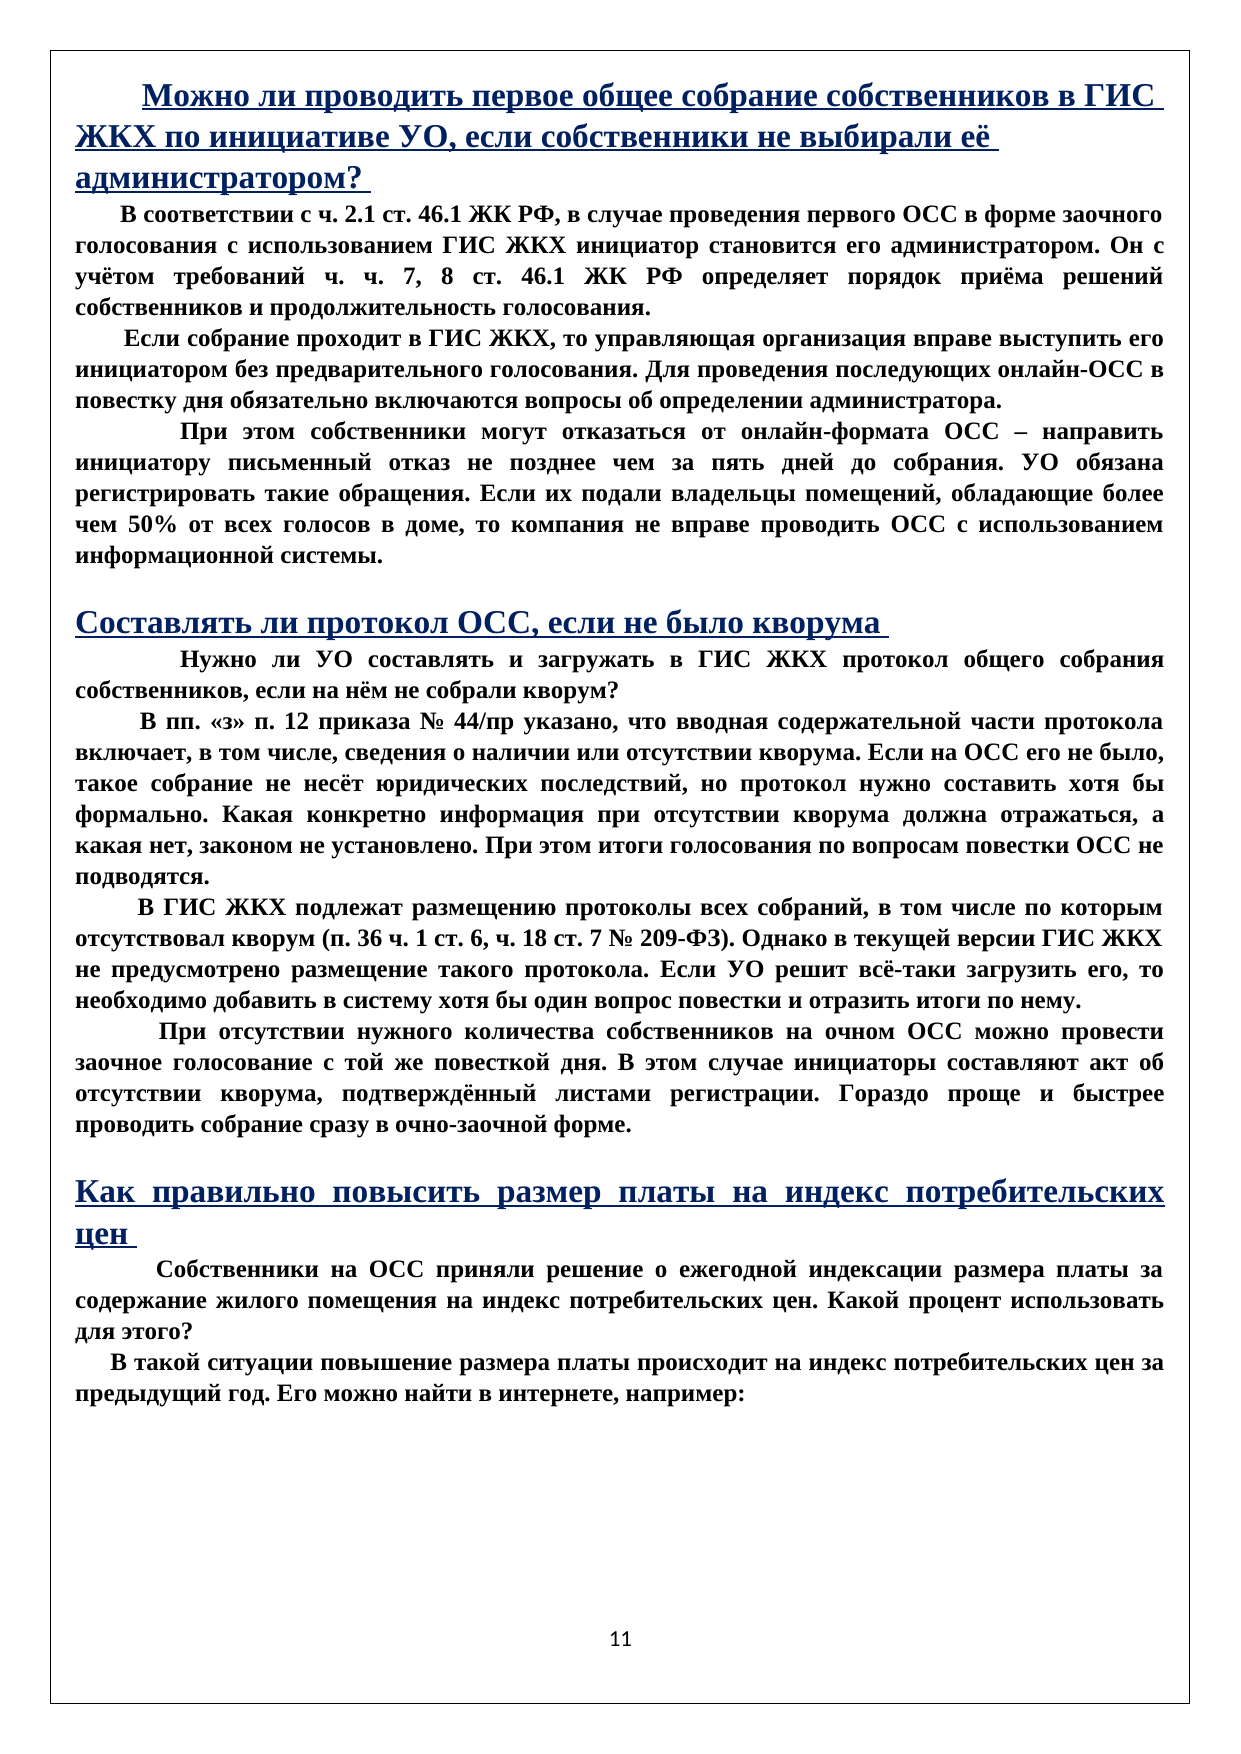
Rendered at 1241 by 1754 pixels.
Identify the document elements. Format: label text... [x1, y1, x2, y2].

text Составлять ли протокол ОСС, если не было кворума [75, 603, 1165, 641]
text Собственники на ОСС приняли решение о ежегодной индексации размера платы за содержание жилого помещения на индекс потребительских цен. Какой процент использовать для этого? [75, 1254, 1165, 1345]
text Если собрание проходит в ГИС ЖКХ, то управляющая организация вправе выступить его инициатором без предварительного голосования. Для проведения последующих онлайн-ОСС в повестку дня обязательно включаются вопросы об определении администратора. [75, 323, 1165, 414]
text Как правильно повысить размер платы на индекс потребительских цен [75, 1207, 1165, 1251]
text В соответствии с ч. 2.1 ст. 46.1 ЖК РФ, в случае проведения первого ОСС в форме заочного голосования с использованием ГИС ЖКХ инициатор становится его администратором. Он с учётом требований ч. ч. 7, 8 ст. 46.1 ЖК РФ определяет порядок приёма решений собственников и продолжительность голосования. [75, 199, 1165, 321]
text В ГИС ЖКХ подлежат размещению протоколы всех собраний, в том числе по которым отсутствовал кворум (п. 36 ч. 1 ст. 6, ч. 18 ст. 7 № 209-ФЗ). Однако в текущей версии ГИС ЖКХ не предусмотрено размещение такого протокола. Если УО решит всё-таки загрузить его, то необходимо добавить в систему хотя бы один вопрос повестки и отразить итоги по нему. [75, 892, 1165, 1014]
text В пп. «з» п. 12 приказа № 44/пр указано, что вводная содержательной части протокола включает, в том числе, сведения о наличии или отсутствии кворума. Если на ОСС его не было, такое собрание не несёт юридических последствий, но протокол нужно составить хотя бы формально. Какая конкретно информация при отсутствии кворума должна отражаться, а какая нет, законом не установлено. При этом итоги голосования по вопросам повестки ОСС не подводятся. [75, 706, 1165, 890]
text Можно ли проводить первое общее собрание собственников в ГИС ЖКХ по инициативе УО, если собственники не выбирали её администратором? [75, 75, 1165, 196]
text При отсутствии нужного количества собственников на очном ОСС можно провести заочное голосование с той же повесткой дня. В этом случае инициаторы составляют акт об отсутствии кворума, подтверждённый листами регистрации. Гораздо проще и быстрее проводить собрание сразу в очно-заочной форме. [75, 1016, 1165, 1138]
text В такой ситуации повышение размера платы происходит на индекс потребительских цен за предыдущий год. Его можно найти в интернете, например: [75, 1347, 1165, 1407]
text Как правильно повысить размер платы на индекс потребительских цен [75, 1172, 1165, 1205]
text Нужно ли УО составлять и загружать в ГИС ЖКХ протокол общего собрания собственников, если на нём не собрали кворум? [75, 644, 1165, 704]
text При этом собственники могут отказаться от онлайн-формата ОСС – направить инициатору письменный отказ не позднее чем за пять дней до собрания. УО обязана регистрировать такие обращения. Если их подали владельцы помещений, обладающие более чем 50% от всех голосов в доме, то компания не вправе проводить ОСС с использованием информационной системы. [75, 416, 1165, 569]
